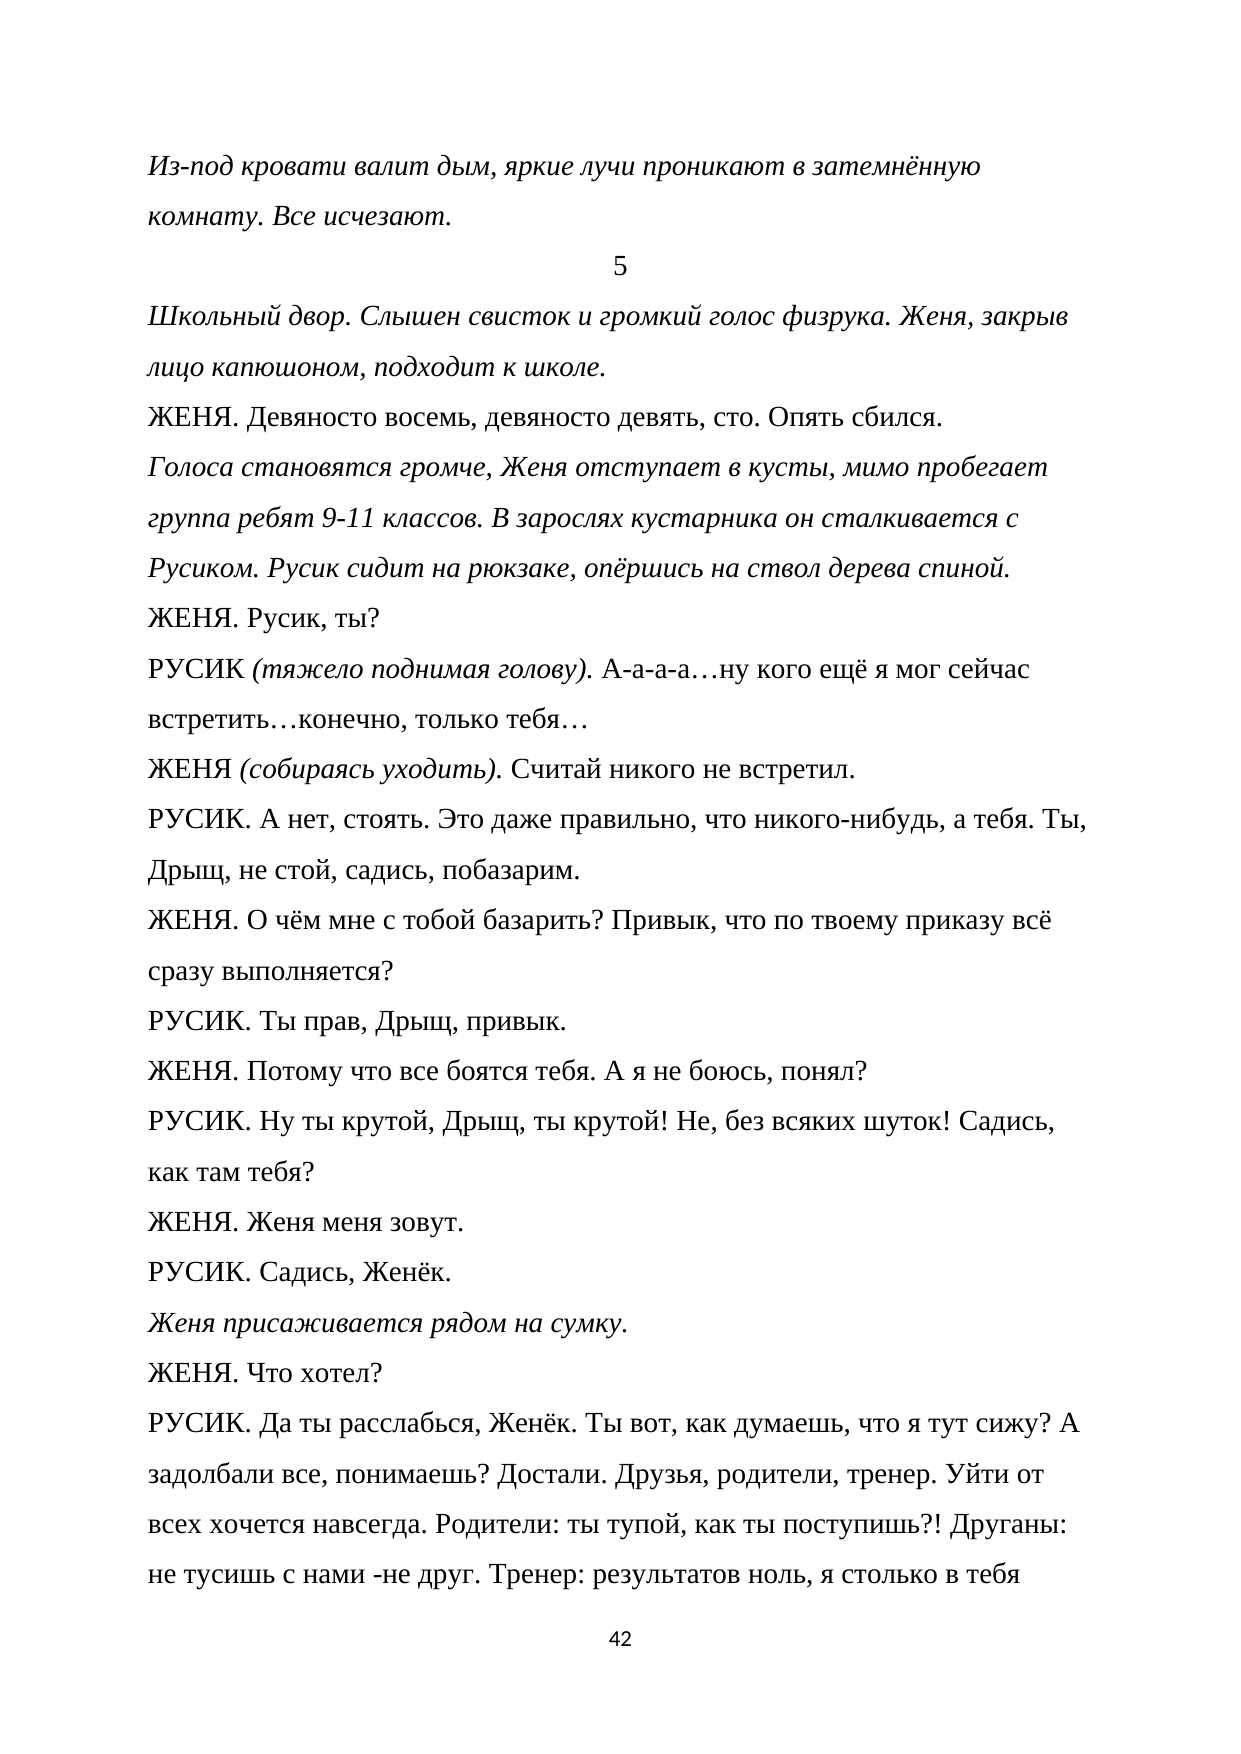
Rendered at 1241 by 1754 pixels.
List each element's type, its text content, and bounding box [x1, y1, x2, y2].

text РУСИК. Садись, Женёк. [148, 1254, 1093, 1288]
text ЖЕНЯ. Женя меня зовут. [148, 1204, 1093, 1238]
text РУСИК (тяжело поднимая голову). А-а-а-а…ну кого ещё я мог сейчас встретить…конечно, только тебя… [148, 651, 1093, 734]
text ЖЕНЯ. Девяносто восемь, девяносто девять, сто. Опять сбился. [148, 399, 1093, 433]
text ЖЕНЯ. О чём мне с тобой базарить? Привык, что по твоему приказу всё сразу выполняется? [148, 902, 1093, 986]
text Из-под кровати валит дым, яркие лучи проникают в затемнённую комнату. Все исчезают. [148, 148, 1093, 231]
text ЖЕНЯ (собираясь уходить). Считай никого не встретил. [148, 751, 1093, 785]
text РУСИК. Ну ты крутой, Дрыщ, ты крутой! Не, без всяких шуток! Садись, как там тебя? [148, 1103, 1093, 1187]
text РУСИК. А нет, стоять. Это даже правильно, что никого-нибудь, а тебя. Ты, Дрыщ, не стой, садись, побазарим. [148, 802, 1093, 886]
text ЖЕНЯ. Русик, ты? [148, 600, 1093, 634]
text 5 [148, 248, 1093, 282]
text Школьный двор. Слышен свисток и громкий голос физрука. Женя, закрыв лицо капюшоном, подходит к школе. [148, 298, 1093, 382]
text Голоса становятся громче, Женя отступает в кусты, мимо пробегает группа ребят 9-11 классов. В зарослях кустарника он сталкивается с Русиком. Русик сидит на рюкзаке, опёршись на ствол дерева спиной. [148, 449, 1093, 584]
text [148, 1405, 1093, 1590]
text ЖЕНЯ. Что хотел? [148, 1355, 1093, 1389]
text ЖЕНЯ. Потому что все боятся тебя. А я не боюсь, понял? [148, 1053, 1093, 1087]
text Женя присаживается рядом на сумку. [148, 1305, 1093, 1338]
text РУСИК. Ты прав, Дрыщ, привык. [148, 1003, 1093, 1036]
